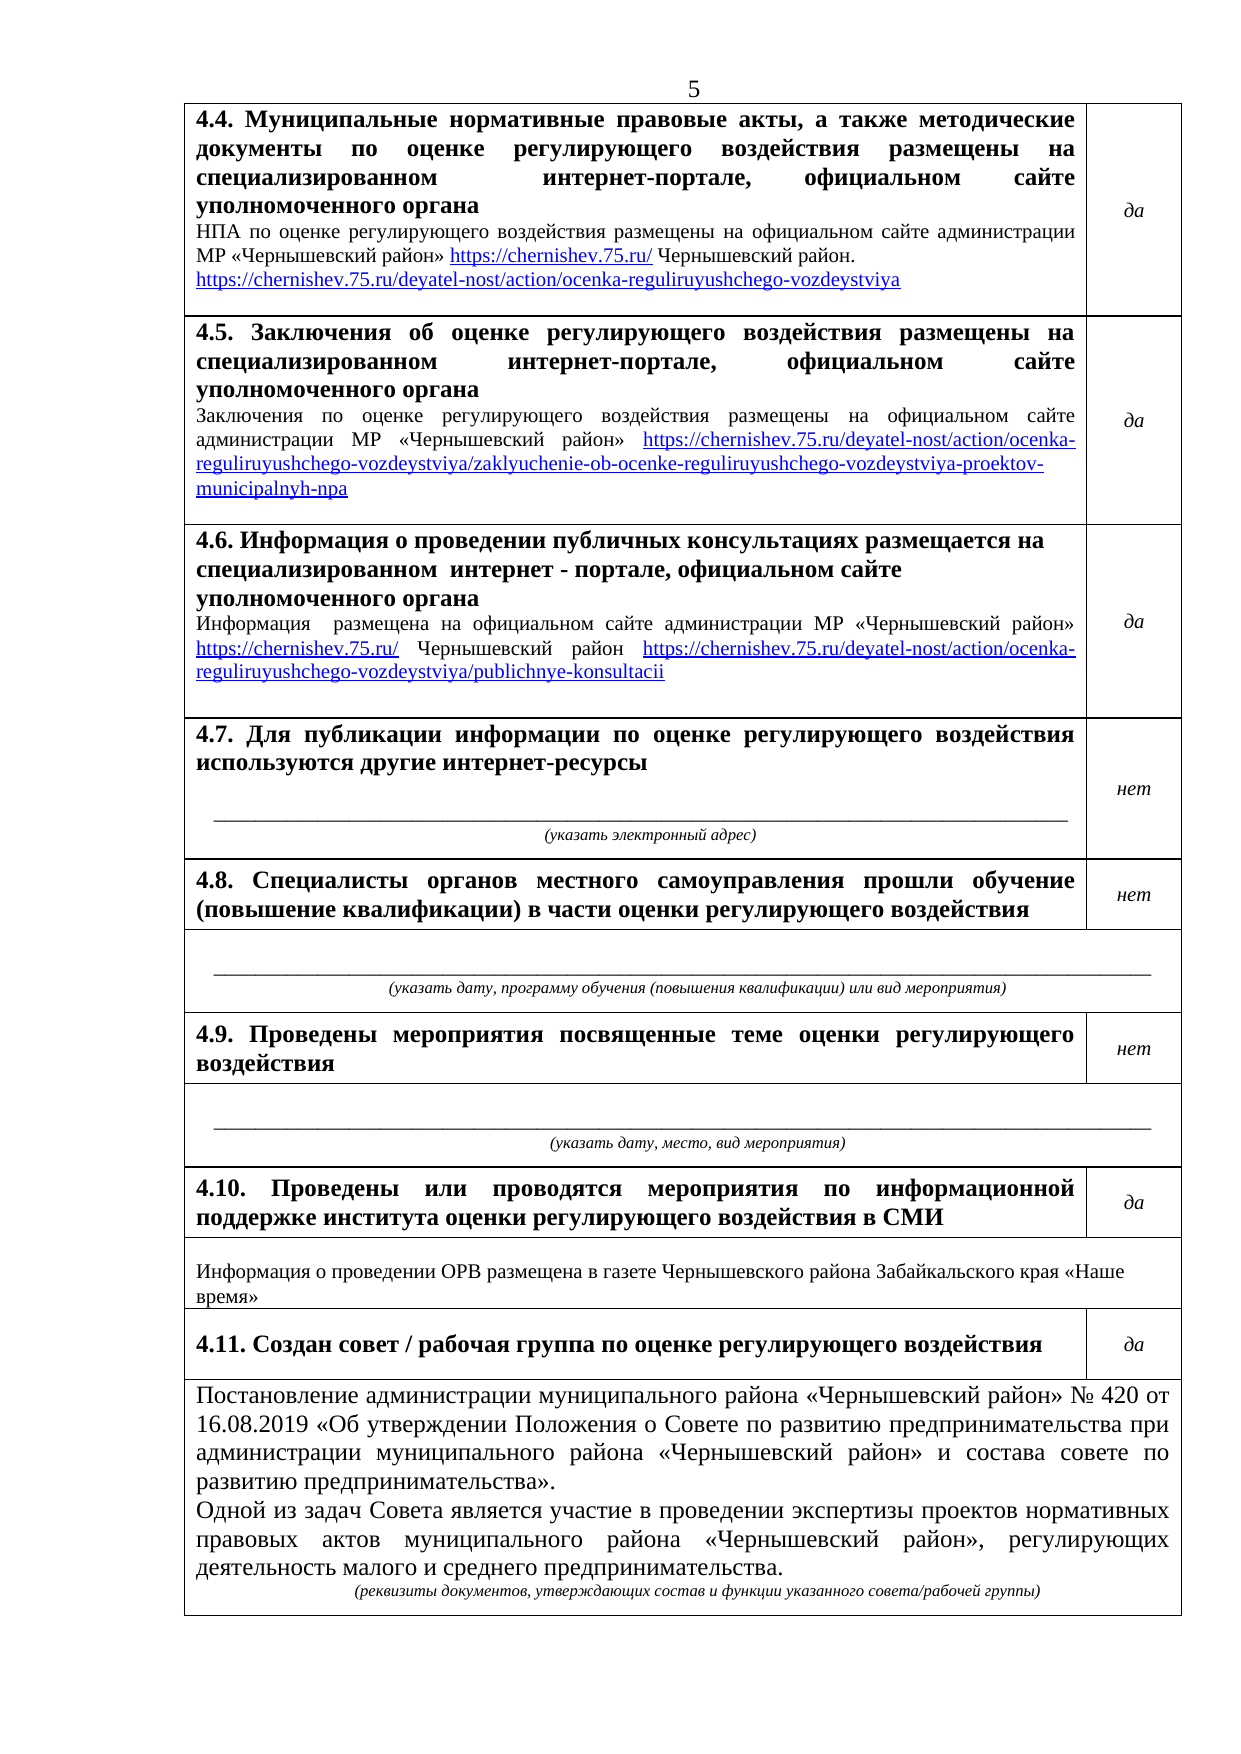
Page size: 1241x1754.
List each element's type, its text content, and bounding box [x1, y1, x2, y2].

table_cell 4.5. Заключения об оценке регулирующего воздействия размещены на специализированном интернет-портале, официальном сайте уполномоченного органа Заключения по оценке регулирующего воздействия размещены на официальном сайте администрации МР «Чернышевский район» https://chernishev.75.ru/deyatel-nost/action/ocenka-reguliruyushchego-vozdeystviya/zaklyuchenie-ob-ocenke-reguliruyushchego-vozdeystviya-proektov-municipalnyh-npa [185, 317, 1086, 523]
table_cell 4.11. Создан совет / рабочая группа по оценке регулирующего воздействия [185, 1309, 1086, 1378]
table_cell 4.4. Муниципальные нормативные правовые акты, а также методические документы по оценке регулирующего воздействия размещены на специализированном интернет-портале, официальном сайте уполномоченного органа НПА по оценке регулирующего воздействия размещены на официальном сайте администрации МР «Чернышевский район» https://chernishev.75.ru/ Чернышевский район. https://chernishev.75.ru/deyatel-nost/action/ocenka-reguliruyushchego-vozdeystviya [185, 104, 1086, 315]
table_cell нет [1087, 719, 1181, 858]
table_cell нет [1087, 1013, 1181, 1083]
table_cell __________________________________________________________________________________________ (указать дату, программу обучения (повышения квалификации) или вид мероприятия) [185, 930, 1181, 1012]
table_cell нет [1087, 860, 1181, 929]
table_cell 4.10. Проведены или проводятся мероприятия по информационной поддержке института оценки регулирующего воздействия в СМИ [185, 1168, 1086, 1237]
table_cell __________________________________________________________________________________________ (указать дату, место, вид мероприятия) [185, 1084, 1181, 1166]
table_cell да [1087, 317, 1181, 523]
table_cell 4.6. Информация о проведении публичных консультациях размещается на специализированном интернет - портале, официальном сайте уполномоченного органа Информация размещена на официальном сайте администрации МР «Чернышевский район» https://chernishev.75.ru/ Чернышевский район https://chernishev.75.ru/deyatel-nost/action/ocenka-reguliruyushchego-vozdeystviya/publichnye-konsultacii [185, 525, 1086, 717]
table_cell да [1087, 1309, 1181, 1378]
table_cell 4.7. Для публикации информации по оценке регулирующего воздействия используются другие интернет-ресурсы __________________________________________________________________________________ (указать электронный адрес) [185, 719, 1086, 858]
table_cell 4.8. Специалисты органов местного самоуправления прошли обучение (повышение квалификации) в части оценки регулирующего воздействия [185, 860, 1086, 929]
table_cell Информация о проведении ОРВ размещена в газете Чернышевского района Забайкальского края «Наше время» [185, 1238, 1181, 1308]
table_cell да [1087, 525, 1181, 717]
table_cell да [1087, 104, 1181, 315]
table_cell Постановление администрации муниципального района «Чернышевский район» № 420 от 16.08.2019 «Об утверждении Положения о Совете по развитию предпринимательства при администрации муниципального района «Чернышевский район» и состава совете по развитию предпринимательства». Одной из задач Совета является участие в проведении экспертизы проектов нормативных правовых актов муниципального района «Чернышевский район», регулирующих деятельность малого и среднего предпринимательства. (реквизиты документов, утверждающих состав и функции указанного совета/рабочей группы) [185, 1380, 1181, 1615]
table_cell 4.9. Проведены мероприятия посвященные теме оценки регулирующего воздействия [185, 1013, 1086, 1083]
table_cell да [1087, 1168, 1181, 1237]
